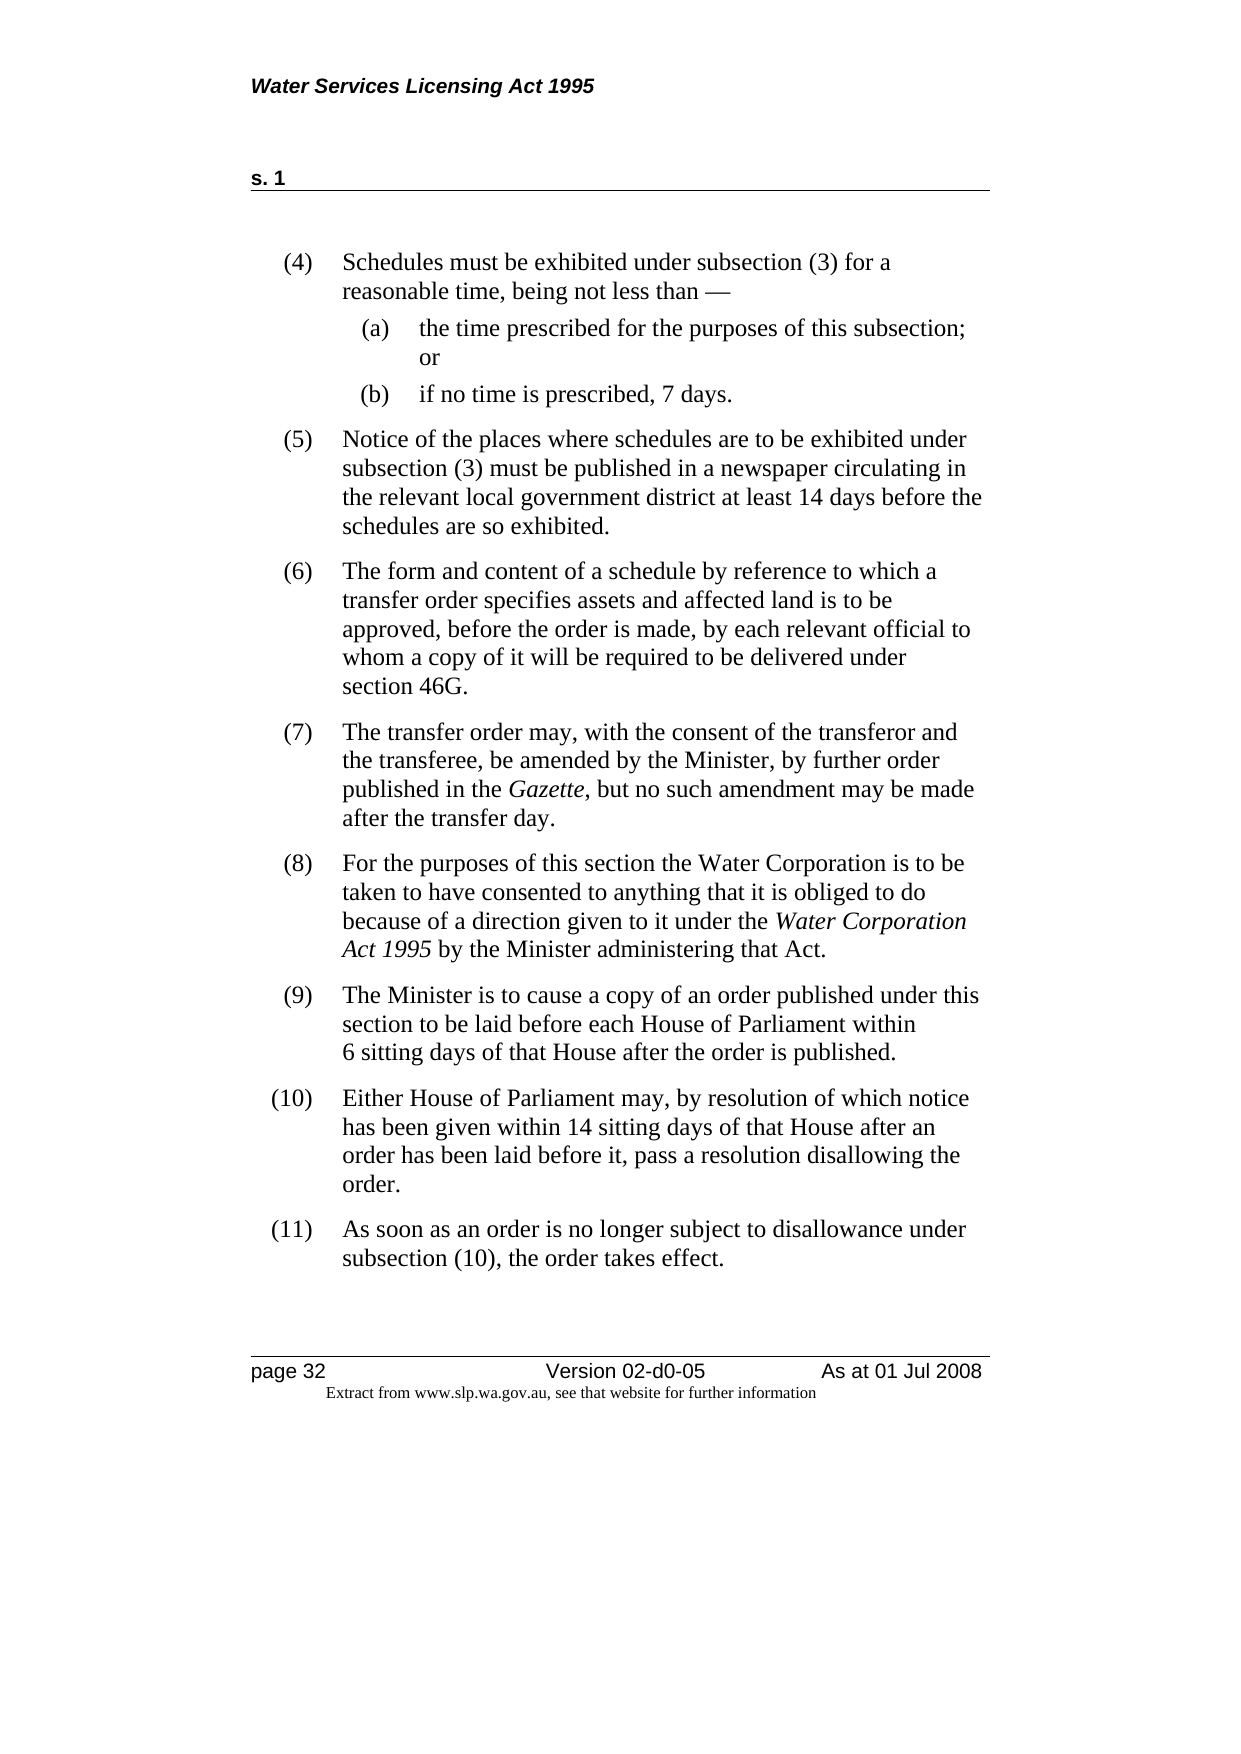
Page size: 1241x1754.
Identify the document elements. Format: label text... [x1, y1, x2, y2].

text (4) Schedules must be exhibited under subsection (3) for a reasonable time, being not less than — [251, 247, 990, 305]
text (6) The form and content of a schedule by reference to which a transfer order specifies assets and affected land is to be approved, before the order is made, by each relevant official to whom a copy of it will be required to be delivered under section 46G. [251, 556, 990, 700]
text (8) For the purposes of this section the Water Corporation is to be taken to have consented to anything that it is obliged to do because of a direction given to it under the Water Corporation Act 1995 by the Minister administering that Act. [251, 848, 990, 963]
text (b) if no time is prescribed, 7 days. [251, 379, 990, 408]
text (5) Notice of the places where schedules are to be exhibited under subsection (3) must be published in a newspaper circulating in the relevant local government district at least 14 days before the schedules are so exhibited. [251, 424, 990, 539]
text (11) As soon as an order is no longer subject to disallowance under subsection (10), the order takes effect. [251, 1214, 990, 1272]
text (10) Either House of Parliament may, by resolution of which notice has been given within 14 sitting days of that House after an order has been laid before it, pass a resolution disallowing the order. [251, 1083, 990, 1198]
text (7) The transfer order may, with the consent of the transferor and the transferee, be amended by the Minister, by further order published in the Gazette, but no such amendment may be made after the transfer day. [251, 717, 990, 832]
text (a) the time prescribed for the purposes of this subsection; or [251, 313, 990, 371]
text (9) The Minister is to cause a copy of an order published under this section to be laid before each House of Parliament within 6 sitting days of that House after the order is published. [251, 980, 990, 1066]
